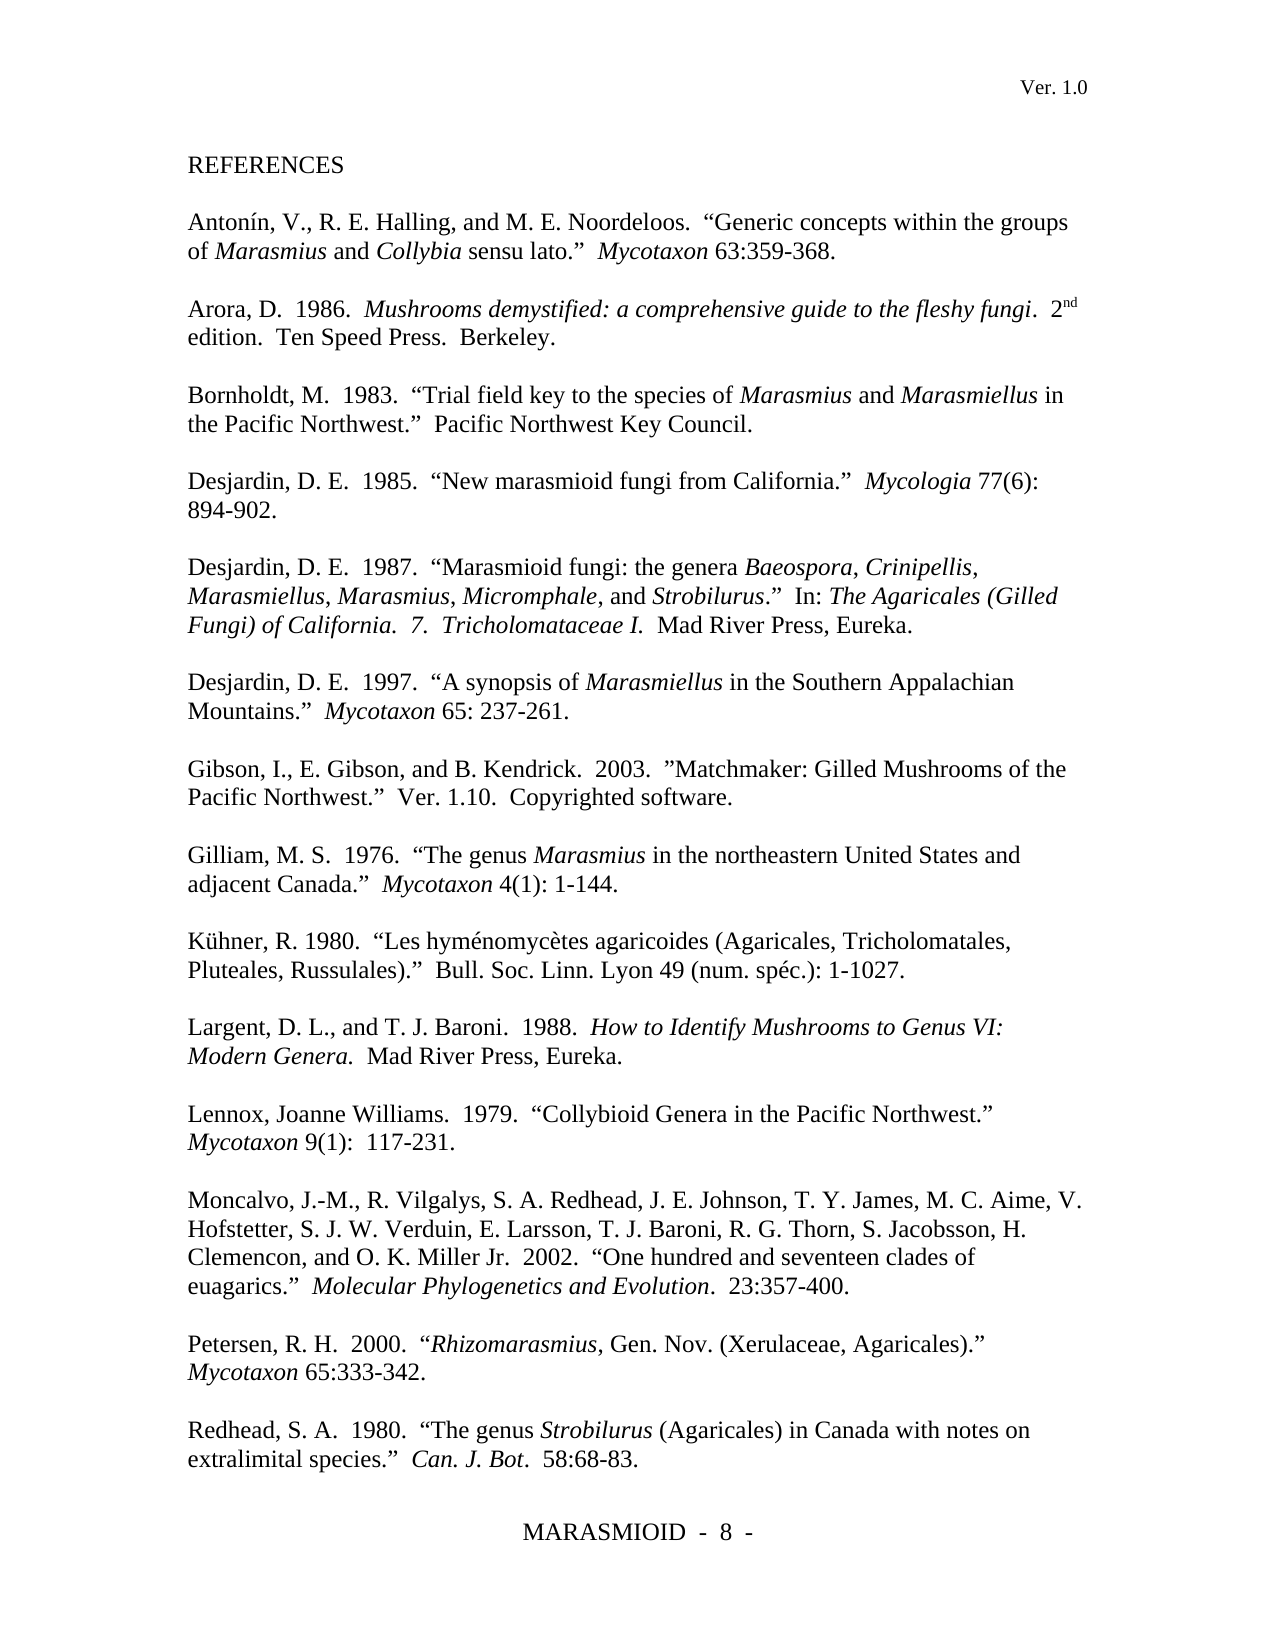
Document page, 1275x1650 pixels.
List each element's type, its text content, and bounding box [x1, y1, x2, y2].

text Kühner, R. 1980. “Les hyménomycètes agaricoides (Agaricales, Tricholomatales, Pluteales, Russulales).” Bull. Soc. Linn. Lyon 49 (num. spéc.): 1-1027. [187, 926, 1087, 984]
text Arora, D. 1986. Mushrooms demystified: a comprehensive guide to the fleshy fungi. 2nd edition. Ten Speed Press. Berkeley. [187, 294, 1087, 351]
text Largent, D. L., and T. J. Baroni. 1988. How to Identify Mushrooms to Genus VI: Modern Genera. Mad River Press, Eureka. [187, 1012, 1087, 1070]
text Desjardin, D. E. 1985. “New marasmioid fungi from California.” Mycologia 77(6): 894-902. [187, 466, 1087, 524]
text Lennox, Joanne Williams. 1979. “Collybioid Genera in the Pacific Northwest.” Mycotaxon 9(1): 117-231. [187, 1099, 1087, 1156]
text Petersen, R. H. 2000. “Rhizomarasmius, Gen. Nov. (Xerulaceae, Agaricales).” Mycotaxon 65:333-342. [187, 1329, 1087, 1386]
text Desjardin, D. E. 1987. “Marasmioid fungi: the genera Baeospora, Crinipellis, Marasmiellus, Marasmius, Micromphale, and Strobilurus.” In: The Agaricales (Gilled Fungi) of California. 7. Tricholomataceae I. Mad River Press, Eureka. [187, 552, 1087, 639]
text Antonín, V., R. E. Halling, and M. E. Noordeloos. “Generic concepts within the groups of Marasmius and Collybia sensu lato.” Mycotaxon 63:359-368. [187, 207, 1087, 265]
text Gilliam, M. S. 1976. “The genus Marasmius in the northeastern United States and adjacent Canada.” Mycotaxon 4(1): 1-144. [187, 840, 1087, 897]
text Moncalvo, J.-M., R. Vilgalys, S. A. Redhead, J. E. Johnson, T. Y. James, M. C. Aime, V. Hofstetter, S. J. W. Verduin, E. Larsson, T. J. Baroni, R. G. Thorn, S. Jacobsson, H. Clemencon, and O. K. Miller Jr. 2002. “One hundred and seventeen clades of euagarics.” Molecular Phylogenetics and Evolution. 23:357-400. [187, 1185, 1087, 1300]
text Redhead, S. A. 1980. “The genus Strobilurus (Agaricales) in Canada with notes on extralimital species.” Can. J. Bot. 58:68-83. [187, 1415, 1087, 1472]
text Bornholdt, M. 1983. “Trial field key to the species of Marasmius and Marasmiellus in the Pacific Northwest.” Pacific Northwest Key Council. [187, 380, 1087, 437]
text Desjardin, D. E. 1997. “A synopsis of Marasmiellus in the Southern Appalachian Mountains.” Mycotaxon 65: 237-261. [187, 667, 1087, 725]
text Gibson, I., E. Gibson, and B. Kendrick. 2003. ”Matchmaker: Gilled Mushrooms of the Pacific Northwest.” Ver. 1.10. Copyrighted software. [187, 754, 1087, 811]
text REFERENCES [187, 150, 1087, 179]
